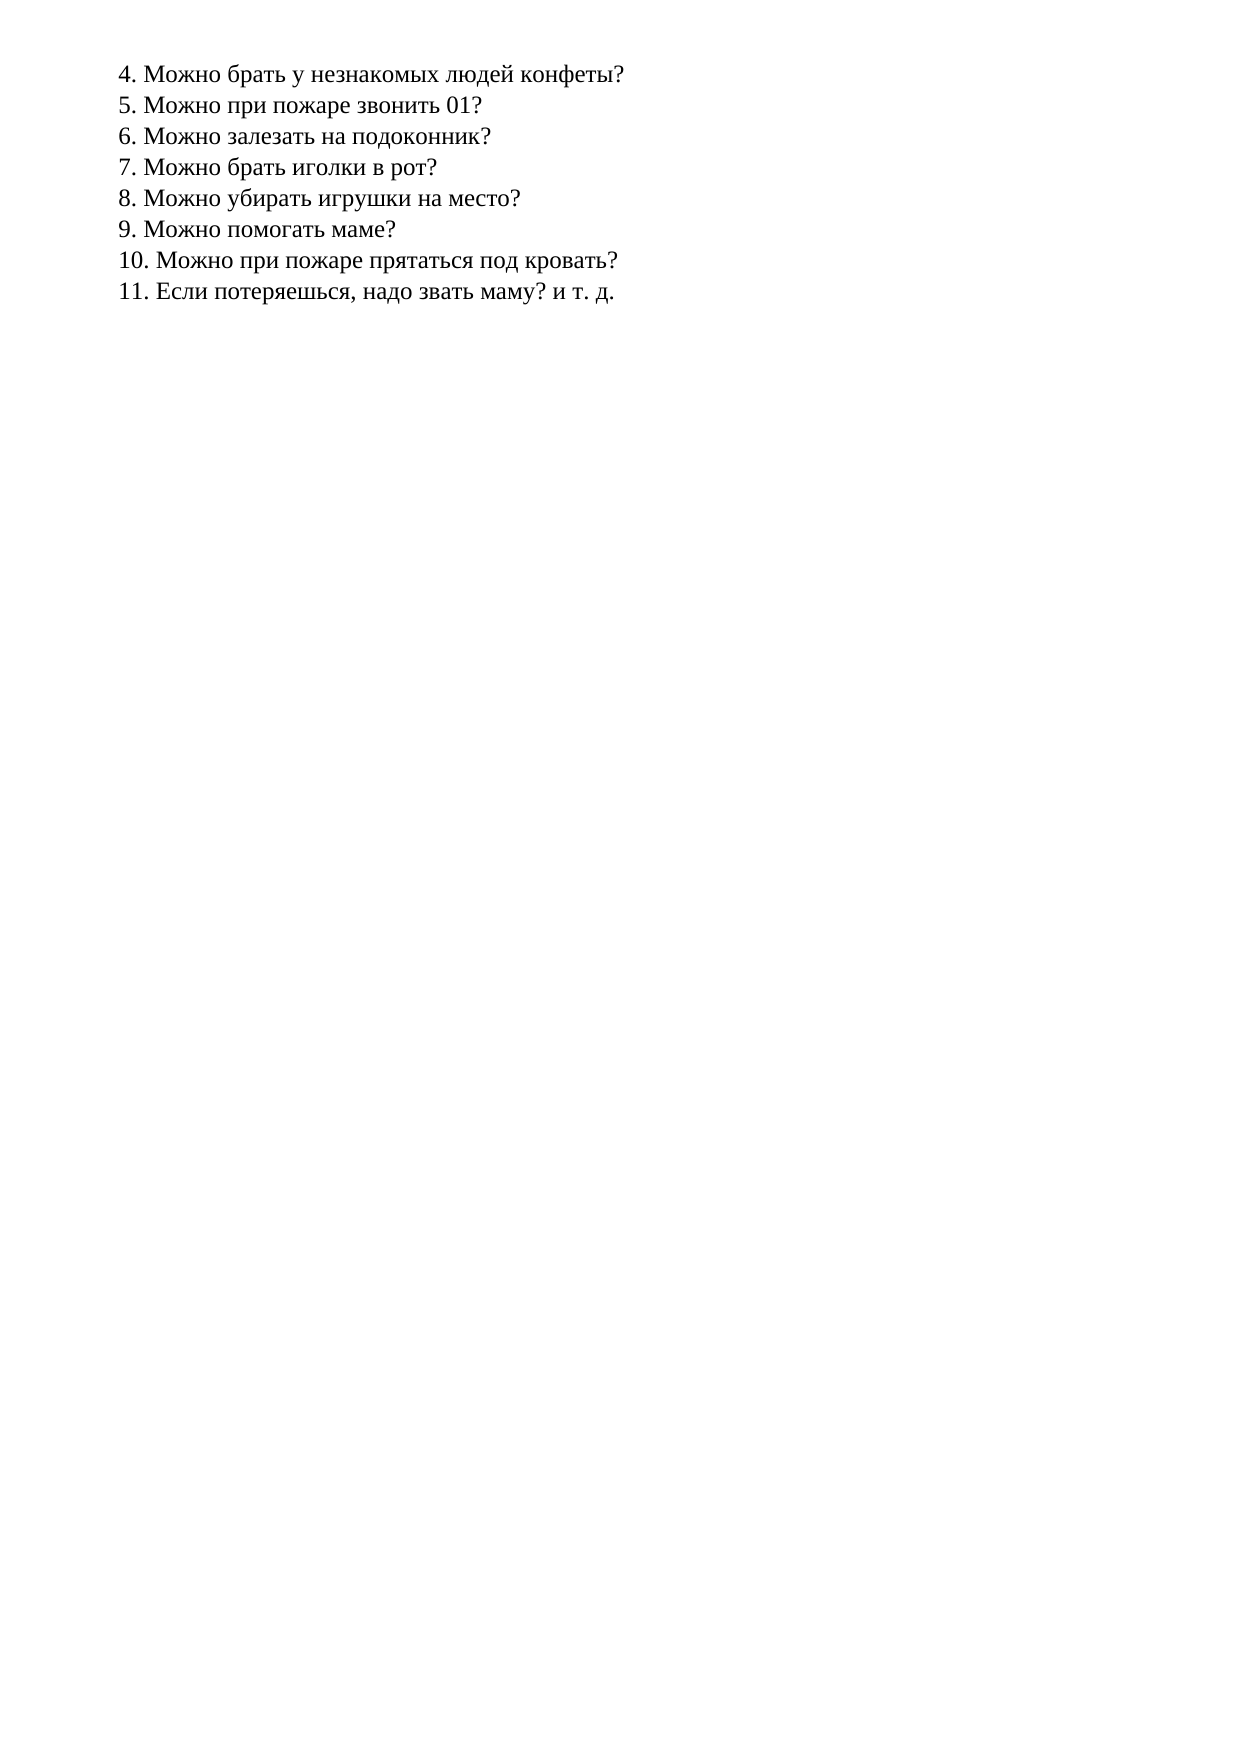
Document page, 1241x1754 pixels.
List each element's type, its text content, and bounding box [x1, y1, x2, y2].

text 4. Можно брать у незнакомых людей конфеты? [118, 59, 1167, 88]
text 10. Можно при пожаре прятаться под кровать? [118, 245, 1167, 274]
text 9. Можно помогать маме? [118, 214, 1167, 243]
text 6. Можно залезать на подоконник? [118, 121, 1167, 150]
text 5. Можно при пожаре звонить 01? [118, 90, 1167, 119]
text 7. Можно брать иголки в рот? [118, 152, 1167, 181]
text 11. Если потеряешься, надо звать маму? и т. д. [118, 276, 1167, 305]
text 8. Можно убирать игрушки на место? [118, 183, 1167, 212]
